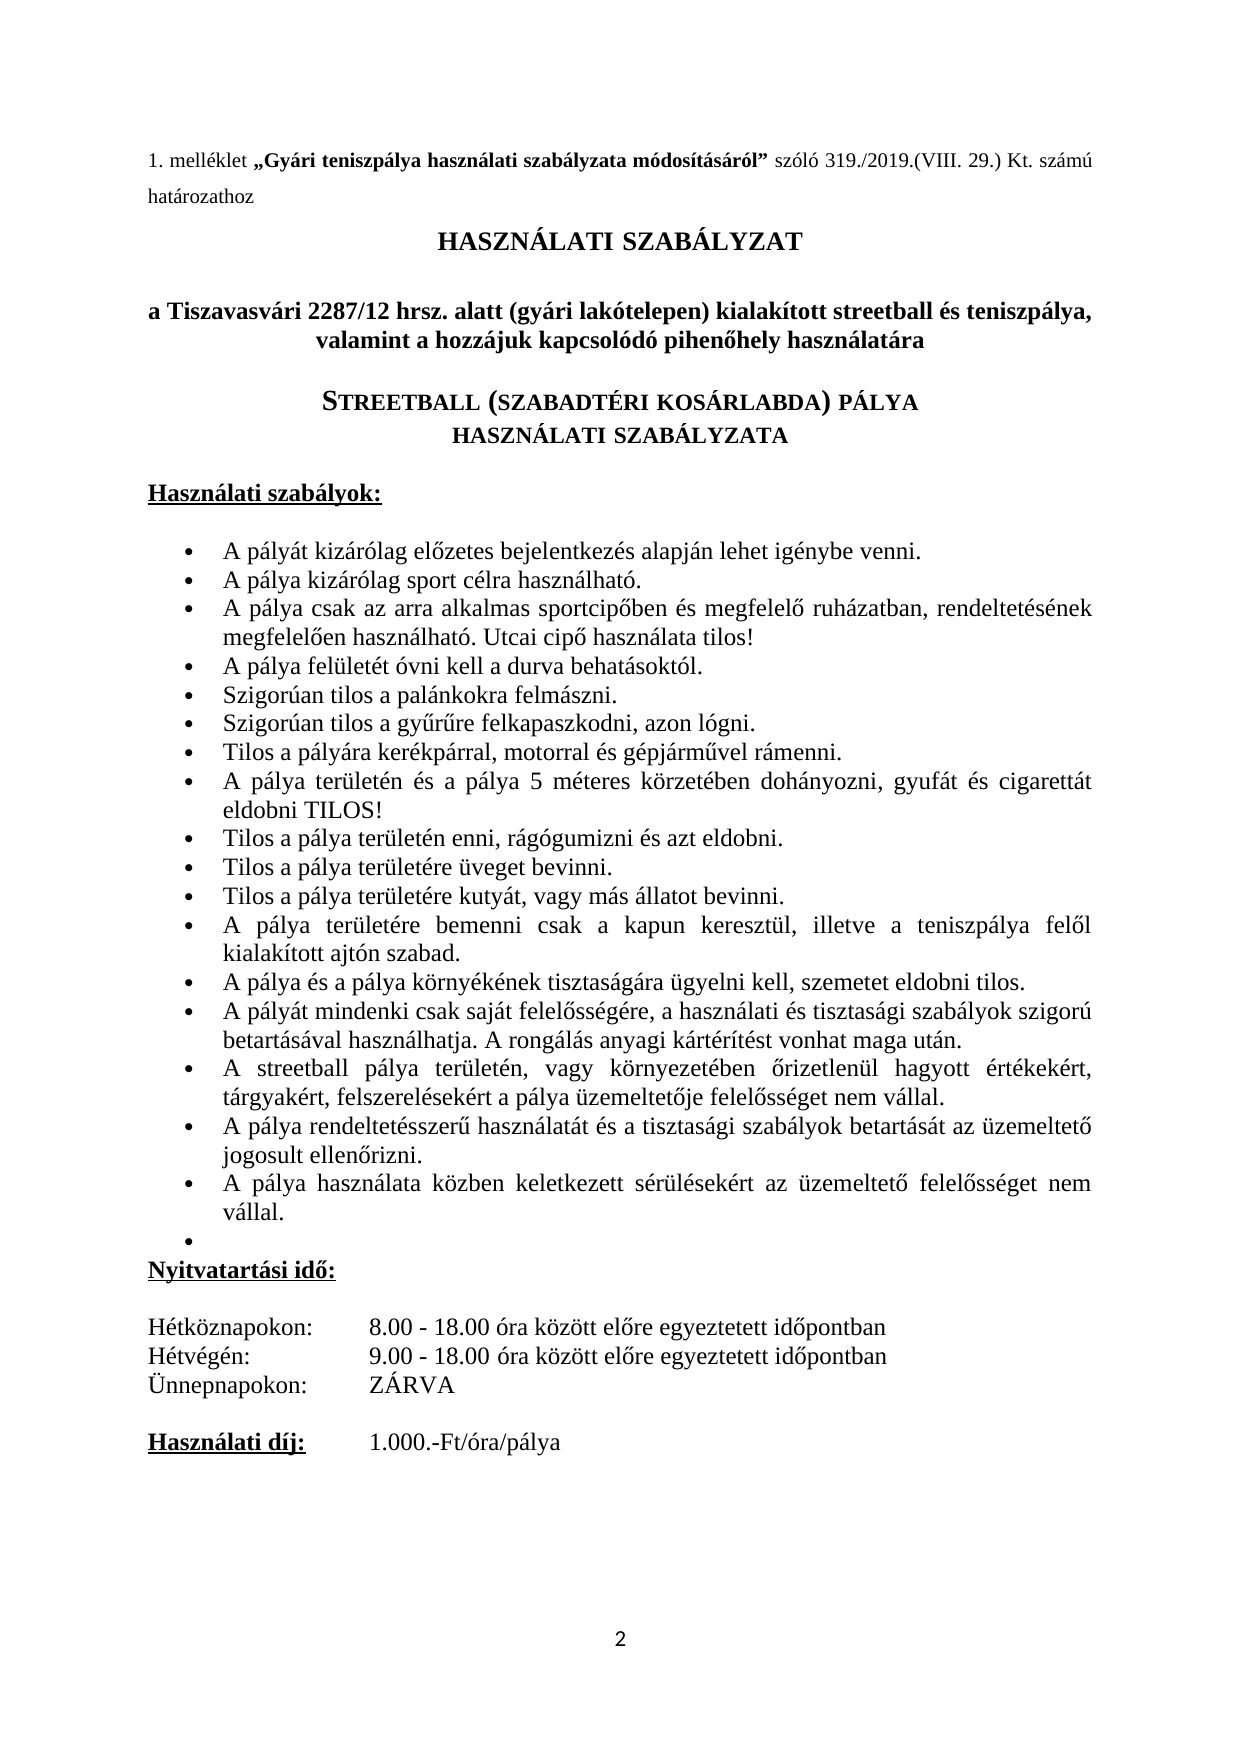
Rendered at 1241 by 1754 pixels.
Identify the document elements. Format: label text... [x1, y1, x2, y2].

list Tilos a pályára kerékpárral, motorral és gépjárművel rámenni. [185, 737, 1093, 766]
text használati szabályzat [148, 220, 1093, 258]
list A pálya és a pálya környékének tisztaságára ügyelni kell, szemetet eldobni tilos. [185, 967, 1093, 996]
list A pálya csak az arra alkalmas sportcipőben és megfelelő ruházatban, rendeltetésének megfelelően használható. Utcai cipő használata tilos! [185, 593, 1093, 651]
text Hétvégén: 9.00 - 18.00 óra között előre egyeztetett időpontban [148, 1341, 1093, 1370]
text Ünnepnapokon: ZÁRVA [148, 1370, 1093, 1398]
text Nyitvatartási idő: [148, 1255, 1093, 1283]
list Tilos a pálya területére üveget bevinni. [185, 852, 1093, 881]
text Használati díj: 1.000.-Ft/óra/pálya [148, 1427, 1093, 1456]
text Streetball (szabadtéri kosárlabda) pálya [148, 383, 1093, 416]
list A pálya kizárólag sport célra használható. [185, 565, 1093, 593]
text a Tiszavasvári 2287/12 hrsz. alatt (gyári lakótelepen) kialakított streetball és teniszpálya, valamint a hozzájuk kapcsolódó pihenőhely használatára [148, 296, 1093, 354]
list A pálya használata közben keletkezett sérülésekért az üzemeltető felelősséget nem vállal. [185, 1168, 1093, 1226]
list A pálya felületét óvni kell a durva behatásoktól. [185, 651, 1093, 680]
list A pályát kizárólag előzetes bejelentkezés alapján lehet igénybe venni. [185, 536, 1093, 565]
text 1. melléklet „Gyári teniszpálya használati szabályzata módosításáról” szóló 319./2019.(VIII. 29.) Kt. számú határozathoz [148, 148, 1093, 208]
list A pálya rendeltetésszerű használatát és a tisztasági szabályok betartását az üzemeltető jogosult ellenőrizni. [185, 1111, 1093, 1168]
list A pálya területére bemenni csak a kapun keresztül, illetve a teniszpálya felől kialakított ajtón szabad. [185, 910, 1093, 967]
text Használati szabályok: [148, 478, 1093, 507]
list Tilos a pálya területére kutyát, vagy más állatot bevinni. [185, 881, 1093, 910]
list Tilos a pálya területén enni, rágógumizni és azt eldobni. [185, 823, 1093, 852]
list A pályát mindenki csak saját felelősségére, a használati és tisztasági szabályok szigorú betartásával használhatja. A rongálás anyagi kártérítést vonhat maga után. [185, 996, 1093, 1053]
list A streetball pálya területén, vagy környezetében őrizetlenül hagyott értékekért, tárgyakért, felszerelésekért a pálya üzemeltetője felelősséget nem vállal. [185, 1053, 1093, 1111]
text Hétköznapokon: 8.00 - 18.00 óra között előre egyeztetett időpontban [148, 1312, 1093, 1341]
text használati szabályzata [148, 416, 1093, 450]
list Szigorúan tilos a gyűrűre felkapaszkodni, azon lógni. [185, 708, 1093, 737]
list A pálya területén és a pálya 5 méteres körzetében dohányozni, gyufát és cigarettát eldobni TILOS! [185, 766, 1093, 823]
list Szigorúan tilos a palánkokra felmászni. [185, 680, 1093, 708]
